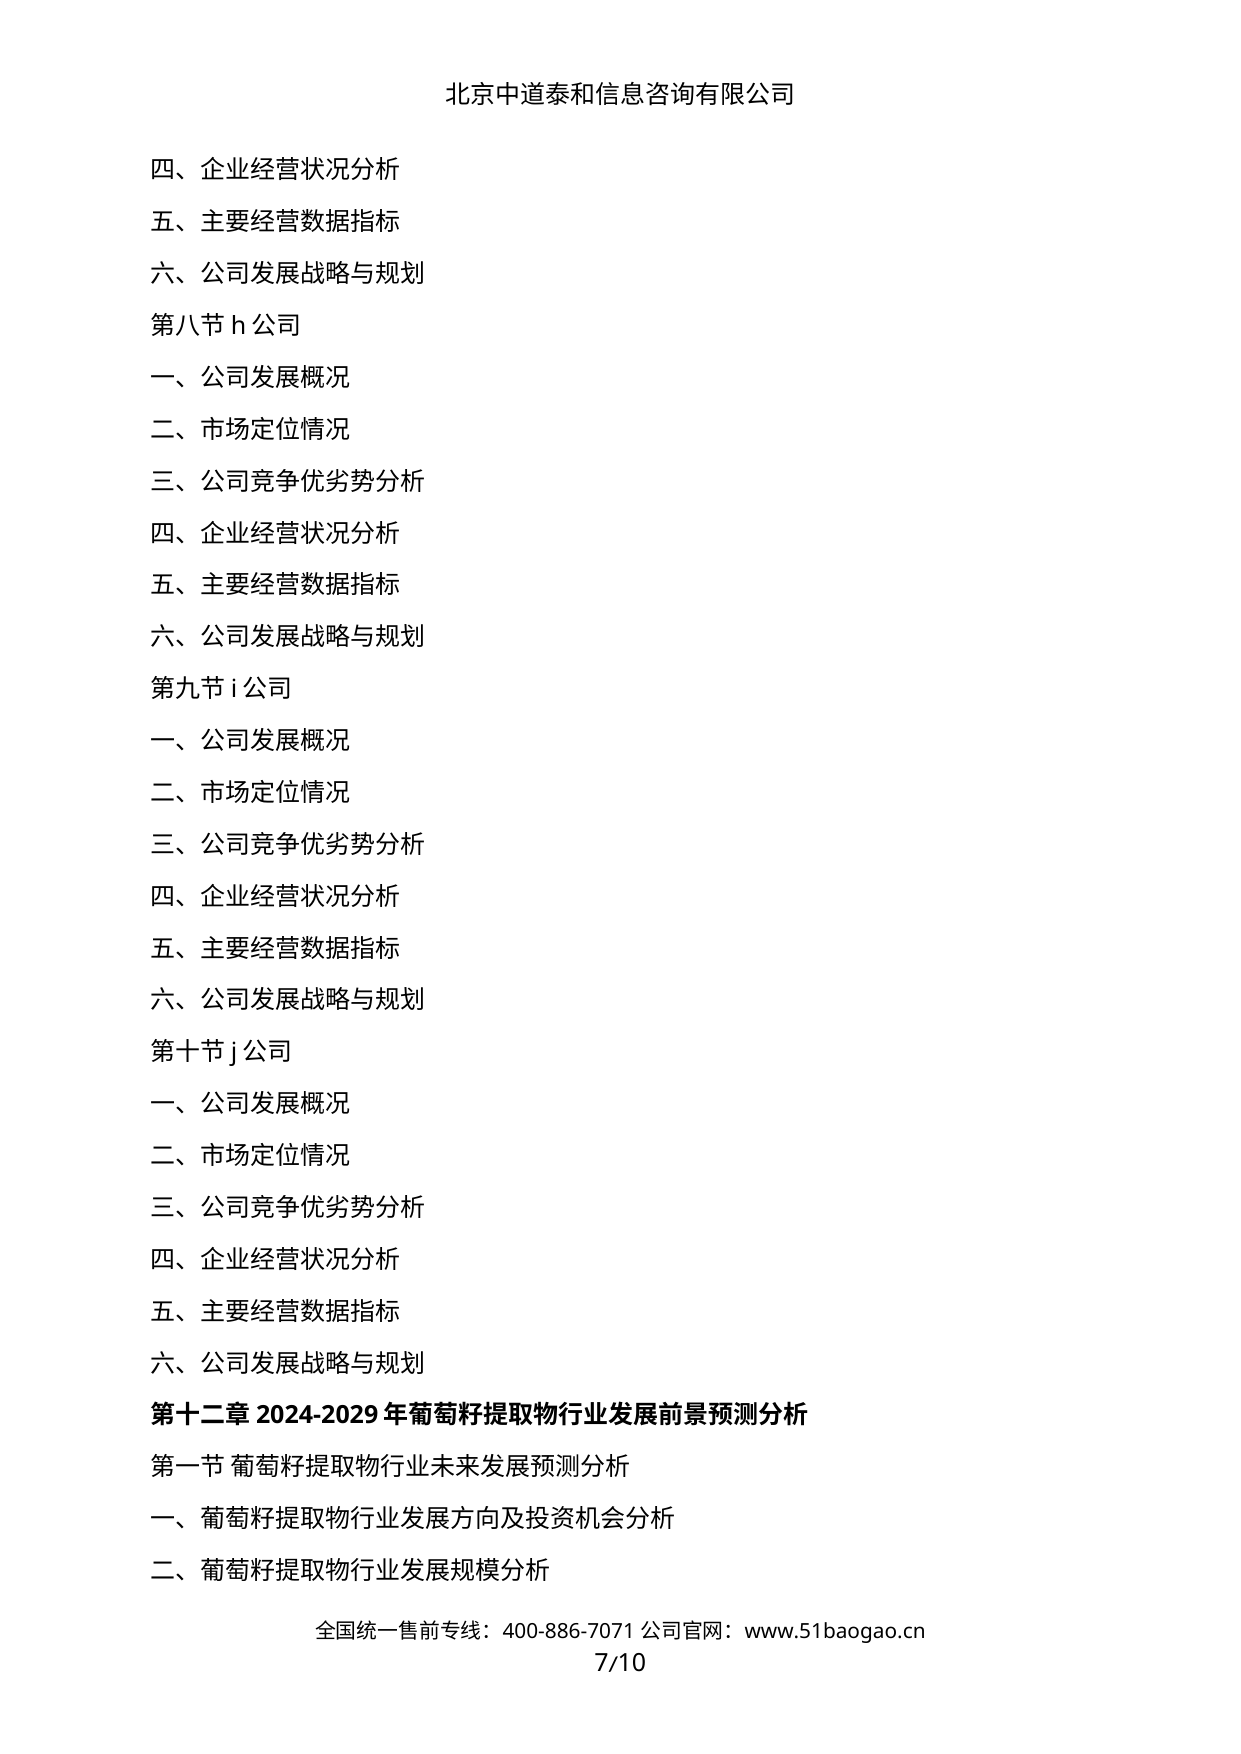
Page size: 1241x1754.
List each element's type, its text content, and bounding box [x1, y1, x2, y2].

text 一、公司发展概况 [150, 721, 1090, 757]
text 二、市场定位情况 [150, 1136, 1090, 1172]
text 二、市场定位情况 [150, 772, 1090, 809]
text 第九节 i公司 [150, 669, 1090, 705]
text 四、企业经营状况分析 [150, 876, 1090, 912]
text 二、市场定位情况 [150, 409, 1090, 446]
text 第十二章 2024-2029年葡萄籽提取物行业发展前景预测分析 [150, 1395, 1090, 1431]
text 四、企业经营状况分析 [150, 513, 1090, 549]
text 五、主要经营数据指标 [150, 565, 1090, 601]
text 五、主要经营数据指标 [150, 202, 1090, 238]
text 六、公司发展战略与规划 [150, 617, 1090, 653]
text 第八节 h公司 [150, 306, 1090, 342]
text 四、企业经营状况分析 [150, 150, 1090, 186]
text 六、公司发展战略与规划 [150, 254, 1090, 290]
text 一、葡萄籽提取物行业发展方向及投资机会分析 [150, 1499, 1090, 1535]
text 第一节 葡萄籽提取物行业未来发展预测分析 [150, 1447, 1090, 1483]
text 一、公司发展概况 [150, 1084, 1090, 1120]
text 六、公司发展战略与规划 [150, 1343, 1090, 1379]
text 五、主要经营数据指标 [150, 928, 1090, 964]
text 一、公司发展概况 [150, 357, 1090, 394]
text 二、葡萄籽提取物行业发展规模分析 [150, 1551, 1090, 1587]
text 五、主要经营数据指标 [150, 1291, 1090, 1327]
text 三、公司竞争优劣势分析 [150, 1187, 1090, 1224]
text 三、公司竞争优劣势分析 [150, 824, 1090, 861]
text 三、公司竞争优劣势分析 [150, 461, 1090, 497]
text 四、企业经营状况分析 [150, 1239, 1090, 1276]
text 六、公司发展战略与规划 [150, 980, 1090, 1016]
text 第十节 j公司 [150, 1032, 1090, 1068]
